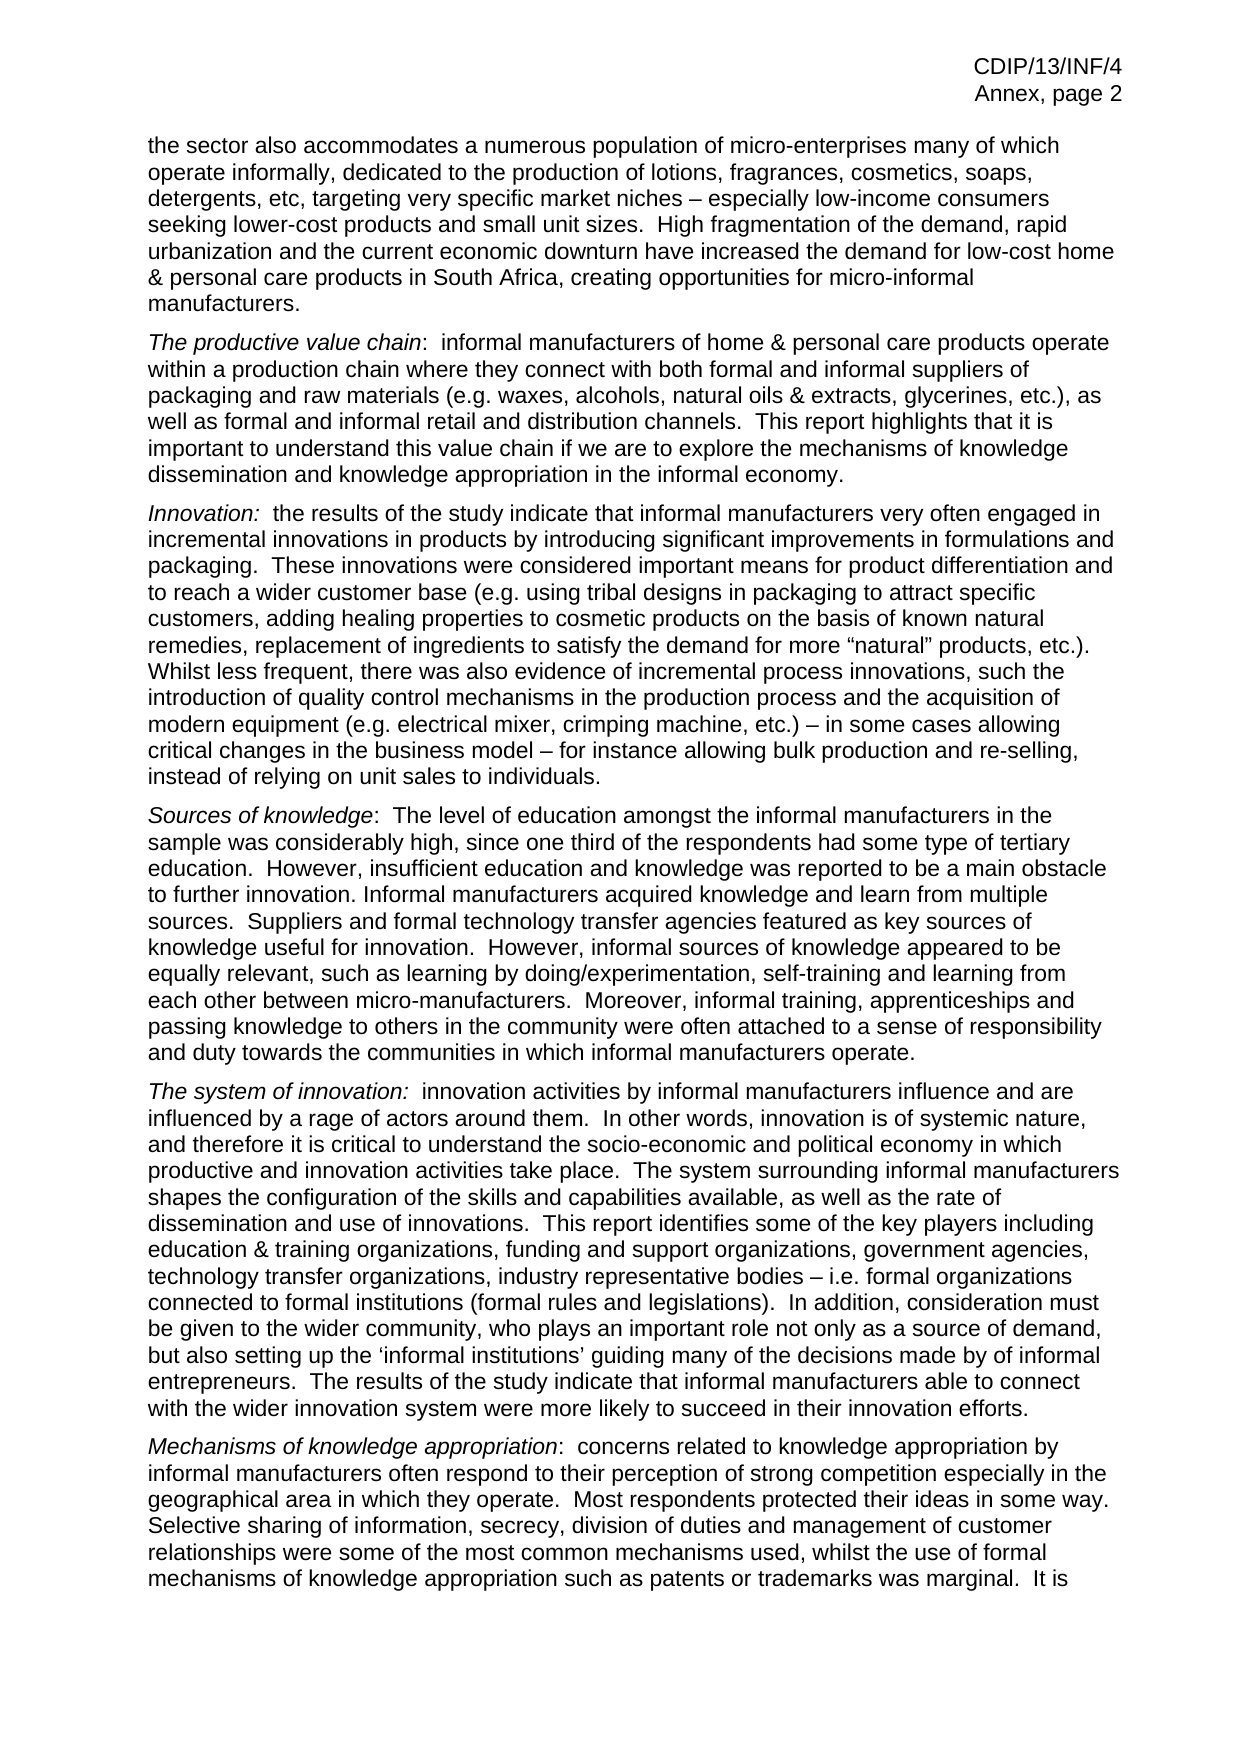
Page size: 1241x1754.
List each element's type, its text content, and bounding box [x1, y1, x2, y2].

text Innovation: the results of the study indicate that informal manufacturers very often engaged in incremental innovations in products by introducing significant improvements in formulations and packaging. These innovations were considered important means for product differentiation and to reach a wider customer base (e.g. using tribal designs in packaging to attract specific customers, adding healing properties to cosmetic products on the basis of known natural remedies, replacement of ingredients to satisfy the demand for more “natural” products, etc.). Whilst less frequent, there was also evidence of incremental process innovations, such the introduction of quality control mechanisms in the production process and the acquisition of modern equipment (e.g. electrical mixer, crimping machine, etc.) – in some cases allowing critical changes in the business model – for instance allowing bulk production and re-selling, instead of relying on unit sales to individuals. [148, 500, 1122, 790]
text Sources of knowledge: The level of education amongst the informal manufacturers in the sample was considerably high, since one third of the respondents had some type of tertiary education. However, insufficient education and knowledge was reported to be a main obstacle to further innovation. Informal manufacturers acquired knowledge and learn from multiple sources. Suppliers and formal technology transfer agencies featured as key sources of knowledge useful for innovation. However, informal sources of knowledge appeared to be equally relevant, such as learning by doing/experimentation, self-training and learning from each other between micro-manufacturers. Moreover, informal training, apprenticeships and passing knowledge to others in the community were often attached to a sense of responsibility and duty towards the communities in which informal manufacturers operate. [148, 802, 1122, 1066]
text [148, 132, 1122, 317]
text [148, 1433, 1122, 1591]
text The system of innovation: innovation activities by informal manufacturers influence and are influenced by a rage of actors around them. In other words, innovation is of systemic nature, and therefore it is critical to understand the socio-economic and political economy in which productive and innovation activities take place. The system surrounding informal manufacturers shapes the configuration of the skills and capabilities available, as well as the rate of dissemination and use of innovations. This report identifies some of the key players including education & training organizations, funding and support organizations, government agencies, technology transfer organizations, industry representative bodies – i.e. formal organizations connected to formal institutions (formal rules and legislations). In addition, consideration must be given to the wider community, who plays an important role not only as a source of demand, but also setting up the ‘informal institutions’ guiding many of the decisions made by of informal entrepreneurs. The results of the study indicate that informal manufacturers able to connect with the wider innovation system were more likely to succeed in their innovation efforts. [148, 1078, 1122, 1421]
text The productive value chain: informal manufacturers of home & personal care products operate within a production chain where they connect with both formal and informal suppliers of packaging and raw materials (e.g. waxes, alcohols, natural oils & extracts, glycerines, etc.), as well as formal and informal retail and distribution channels. This report highlights that it is important to understand this value chain if we are to explore the mechanisms of knowledge dissemination and knowledge appropriation in the informal economy. [148, 329, 1122, 487]
